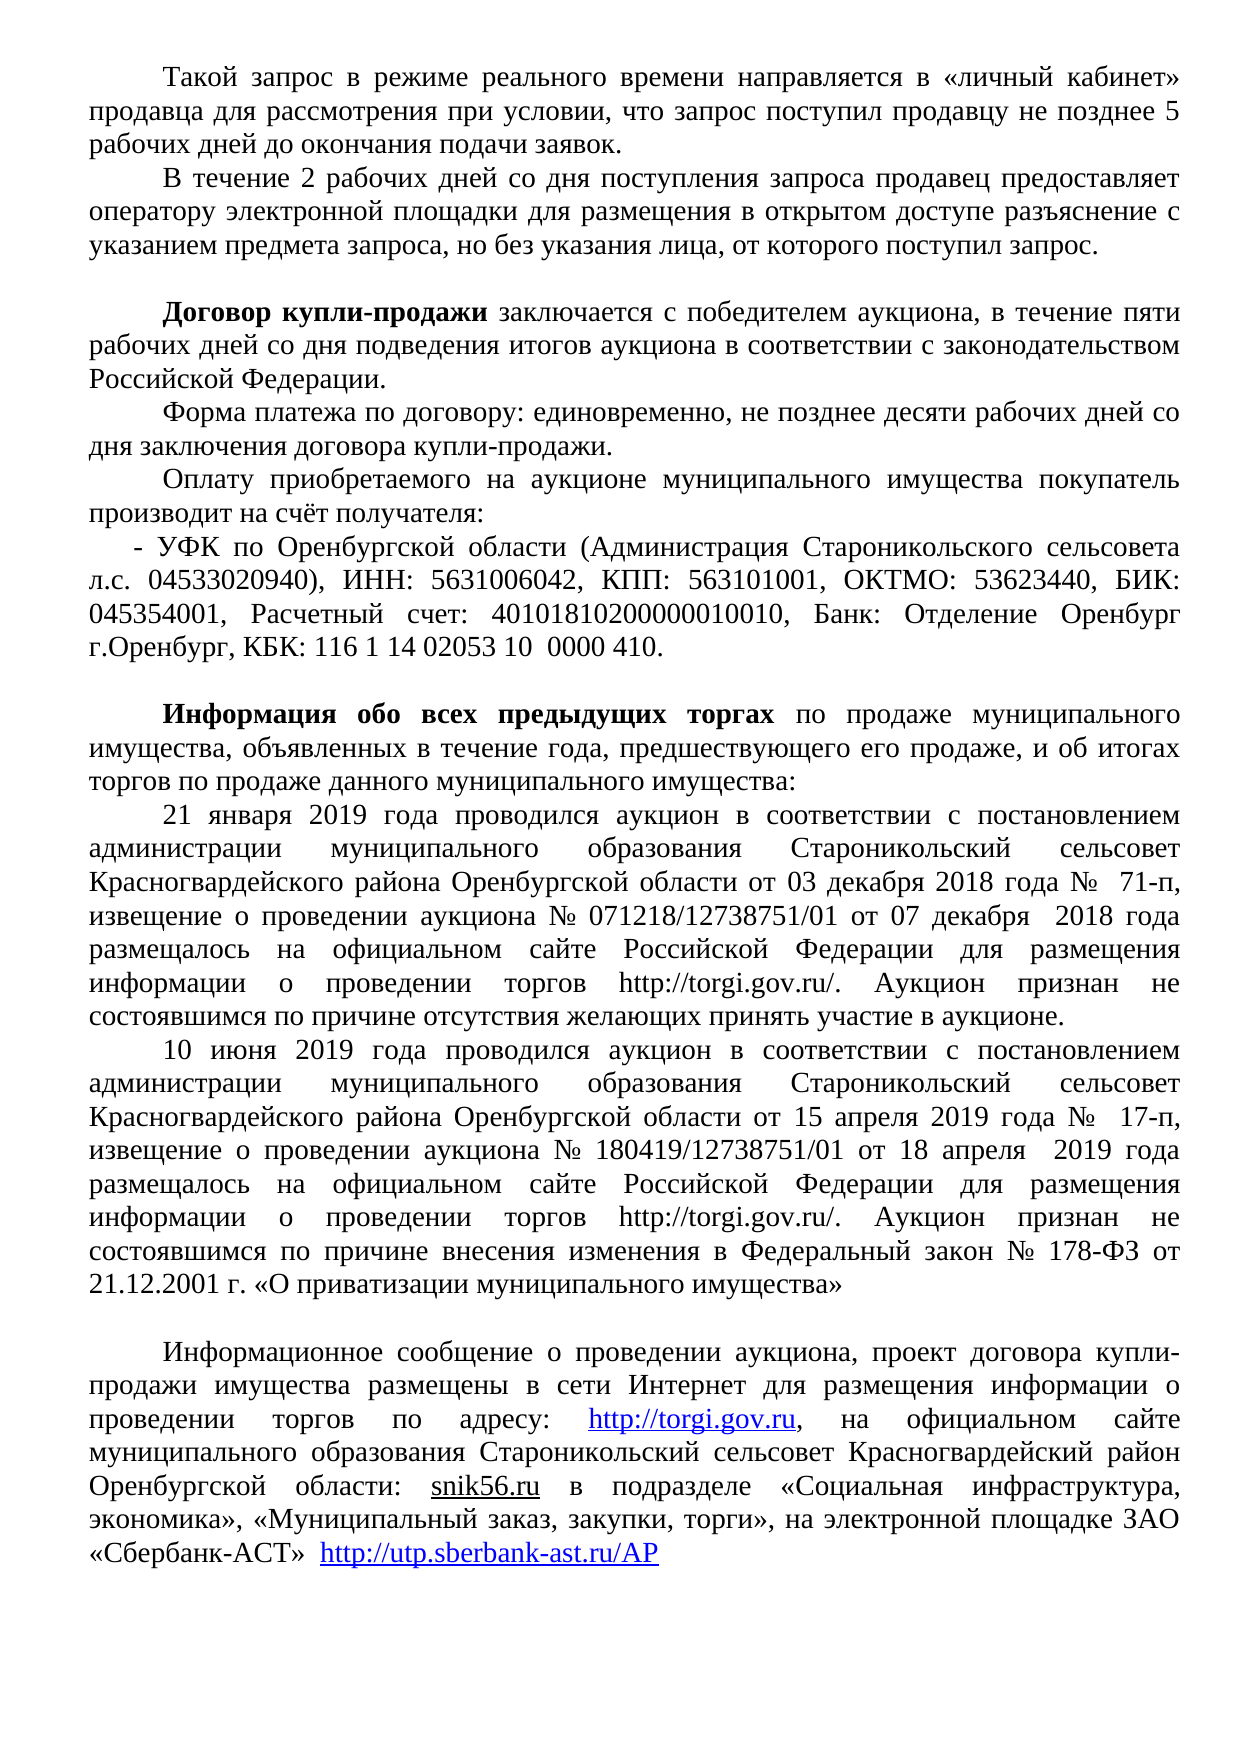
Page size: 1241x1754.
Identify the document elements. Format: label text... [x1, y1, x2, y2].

text Договор купли-продажи заключается с победителем аукциона, в течение пяти рабочих дней со дня подведения итогов аукциона в соответствии с законодательством Российской Федерации. [89, 294, 1181, 394]
text 21 января 2019 года проводился аукцион в соответствии с постановлением администрации муниципального образования Староникольский сельсовет Красногвардейского района Оренбургской области от 03 декабря 2018 года № 71-п, извещение о проведении аукциона № 071218/12738751/01 от 07 декабря 2018 года размещалось на официальном сайте Российской Федерации для размещения информации о проведении торгов http://torgi.gov.ru/. Аукцион признан не состоявшимся по причине отсутствия желающих принять участие в аукционе. [89, 797, 1181, 1032]
text Такой запрос в режиме реального времени направляется в «личный кабинет» продавца для рассмотрения при условии, что запрос поступил продавцу не позднее 5 рабочих дней до окончания подачи заявок. [89, 59, 1181, 160]
text Информационное сообщение о проведении аукциона, проект договора купли-продажи имущества размещены в сети Интернет для размещения информации о проведении торгов по адресу: http://torgi.gov.ru, на официальном сайте муниципального образования Староникольский сельсовет Красногвардейский район Оренбургской области: snik56.ru в подразделе «Cоциальная инфраструктура, экономика», «Муниципальный заказ, закупки, торги», на электронной площадке ЗАО «Сбербанк-АСТ» http://utp.sberbank-ast.ru/AP [89, 1334, 1181, 1568]
text - УФК по Оренбургской области (Администрация Староникольского сельсовета л.с. 04533020940), ИНН: 5631006042, КПП: 563101001, ОКТМО: 53623440, БИК: 045354001, Расчетный счет: 40101810200000010010, Банк: Отделение Оренбург г.Оренбург, КБК: 116 1 14 02053 10 0000 410. [89, 529, 1181, 663]
text 10 июня 2019 года проводился аукцион в соответствии с постановлением администрации муниципального образования Староникольский сельсовет Красногвардейского района Оренбургской области от 15 апреля 2019 года № 17-п, извещение о проведении аукциона № 180419/12738751/01 от 18 апреля 2019 года размещалось на официальном сайте Российской Федерации для размещения информации о проведении торгов http://torgi.gov.ru/. Аукцион признан не состоявшимся по причине внесения изменения в Федеральный закон № 178-ФЗ от 21.12.2001 г. «О приватизации муниципального имущества» [89, 1032, 1181, 1300]
text Информация обо всех предыдущих торгах по продаже муниципального имущества, объявленных в течение года, предшествующего его продаже, и об итогах торгов по продаже данного муниципального имущества: [89, 696, 1181, 797]
text Форма платежа по договору: единовременно, не позднее десяти рабочих дней со дня заключения договора купли-продажи. [89, 394, 1181, 462]
text В течение 2 рабочих дней со дня поступления запроса продавец предоставляет оператору электронной площадки для размещения в открытом доступе разъяснение с указанием предмета запроса, но без указания лица, от которого поступил запрос. [89, 160, 1181, 260]
text Оплату приобретаемого на аукционе муниципального имущества покупатель производит на счёт получателя: [89, 462, 1181, 529]
